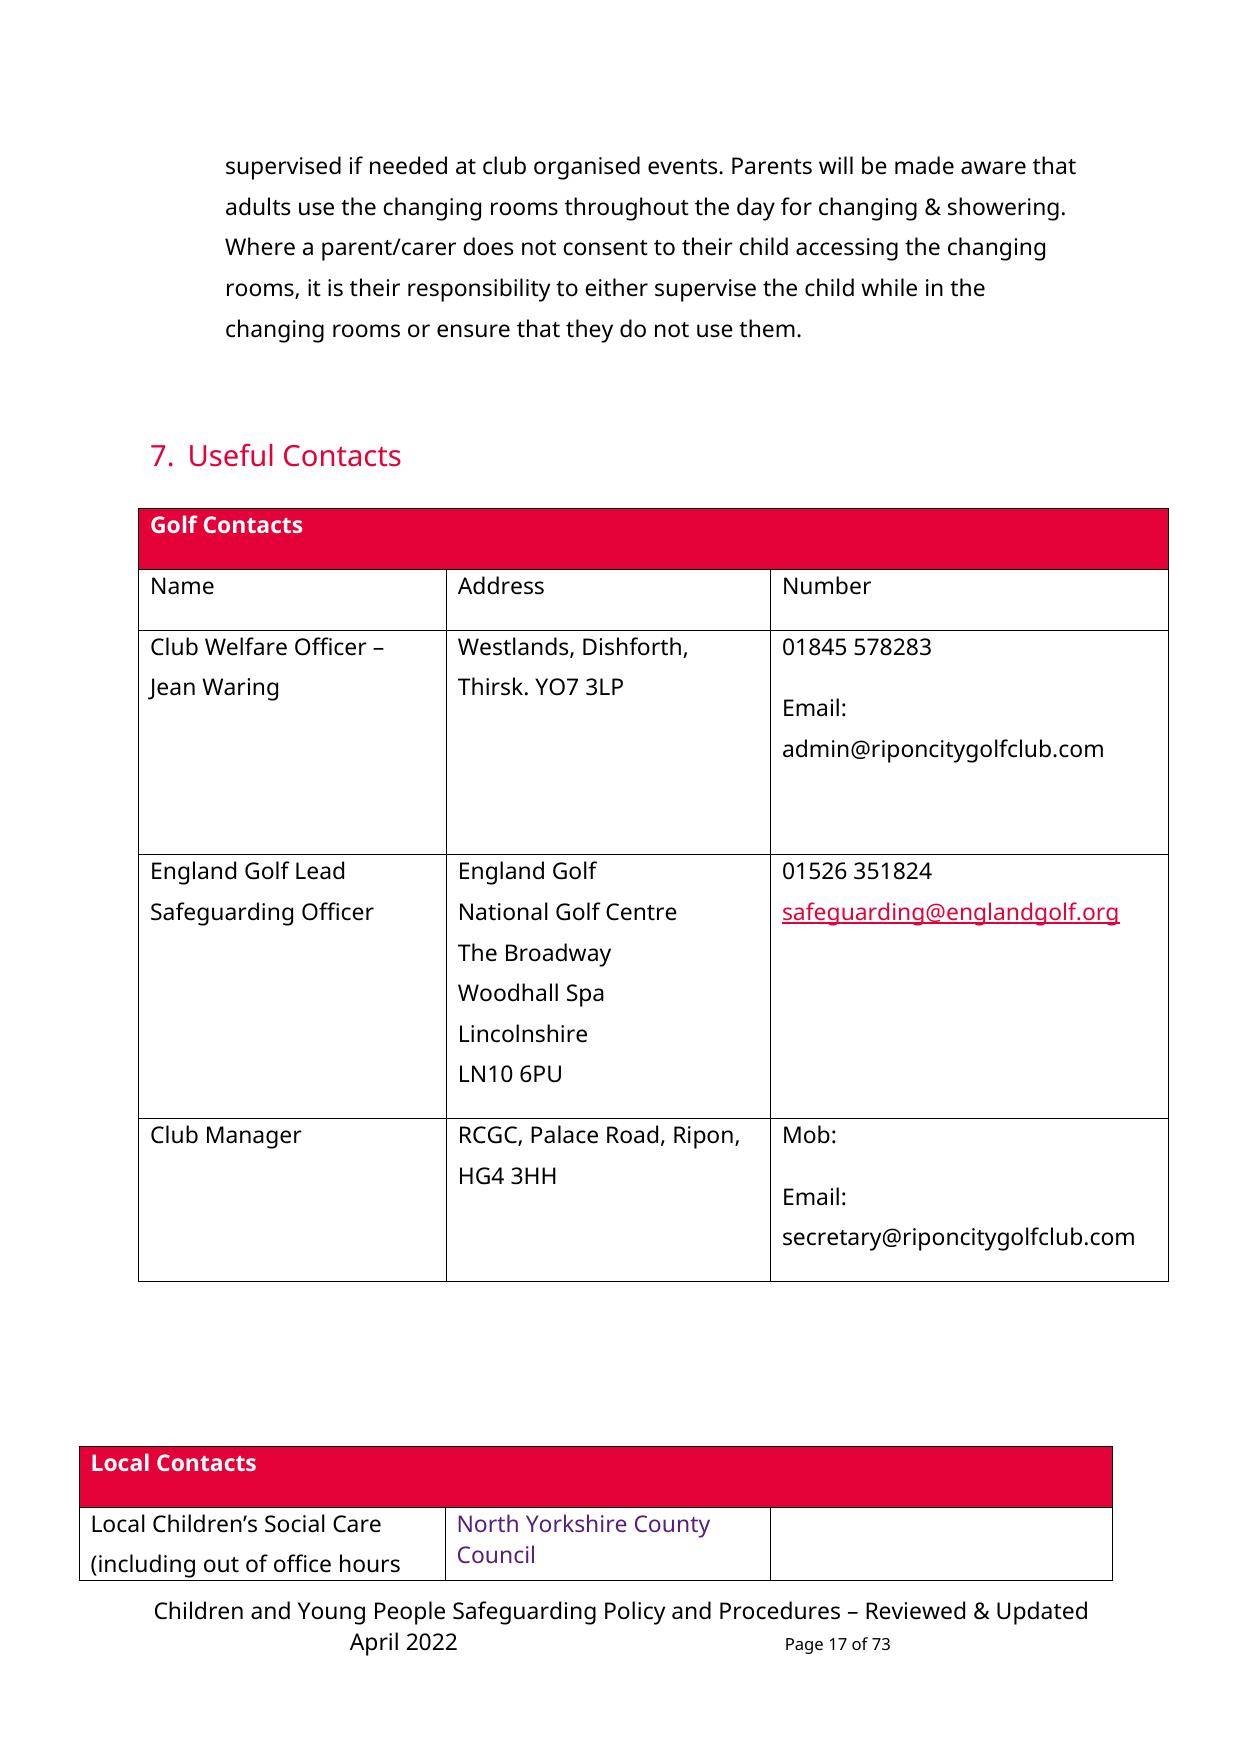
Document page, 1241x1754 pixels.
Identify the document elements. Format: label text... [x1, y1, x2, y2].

table_cell Club Manager [139, 1119, 446, 1281]
table_cell Name [139, 570, 446, 630]
table_header Local Contacts [80, 1447, 1112, 1507]
table_cell Club Welfare Officer – Jean Waring [139, 631, 446, 854]
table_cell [446, 1508, 770, 1580]
table_cell Mob: Email: secretary@riponcitygolfclub.com [771, 1119, 1168, 1281]
table_cell RCGC, Palace Road, Ripon, HG4 3HH [447, 1119, 770, 1281]
table_cell Address [447, 570, 770, 630]
table_cell 01526 351824 safeguarding@englandgolf.org [771, 855, 1168, 1118]
table_cell Number [771, 570, 1168, 630]
subtitle Useful Contacts [150, 435, 1090, 475]
table_cell England Golf Lead Safeguarding Officer [139, 855, 446, 1118]
table_cell England Golf National Golf Centre The Broadway Woodhall Spa Lincolnshire LN10 6PU [447, 855, 770, 1118]
table_header Golf Contacts [139, 509, 1168, 569]
table_cell Westlands, Dishforth, Thirsk. YO7 3LP [447, 631, 770, 854]
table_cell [80, 1508, 445, 1580]
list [150, 150, 1090, 344]
table_cell [771, 1508, 1112, 1580]
table_cell 01845 578283 Email: admin@riponcitygolfclub.com [771, 631, 1168, 854]
